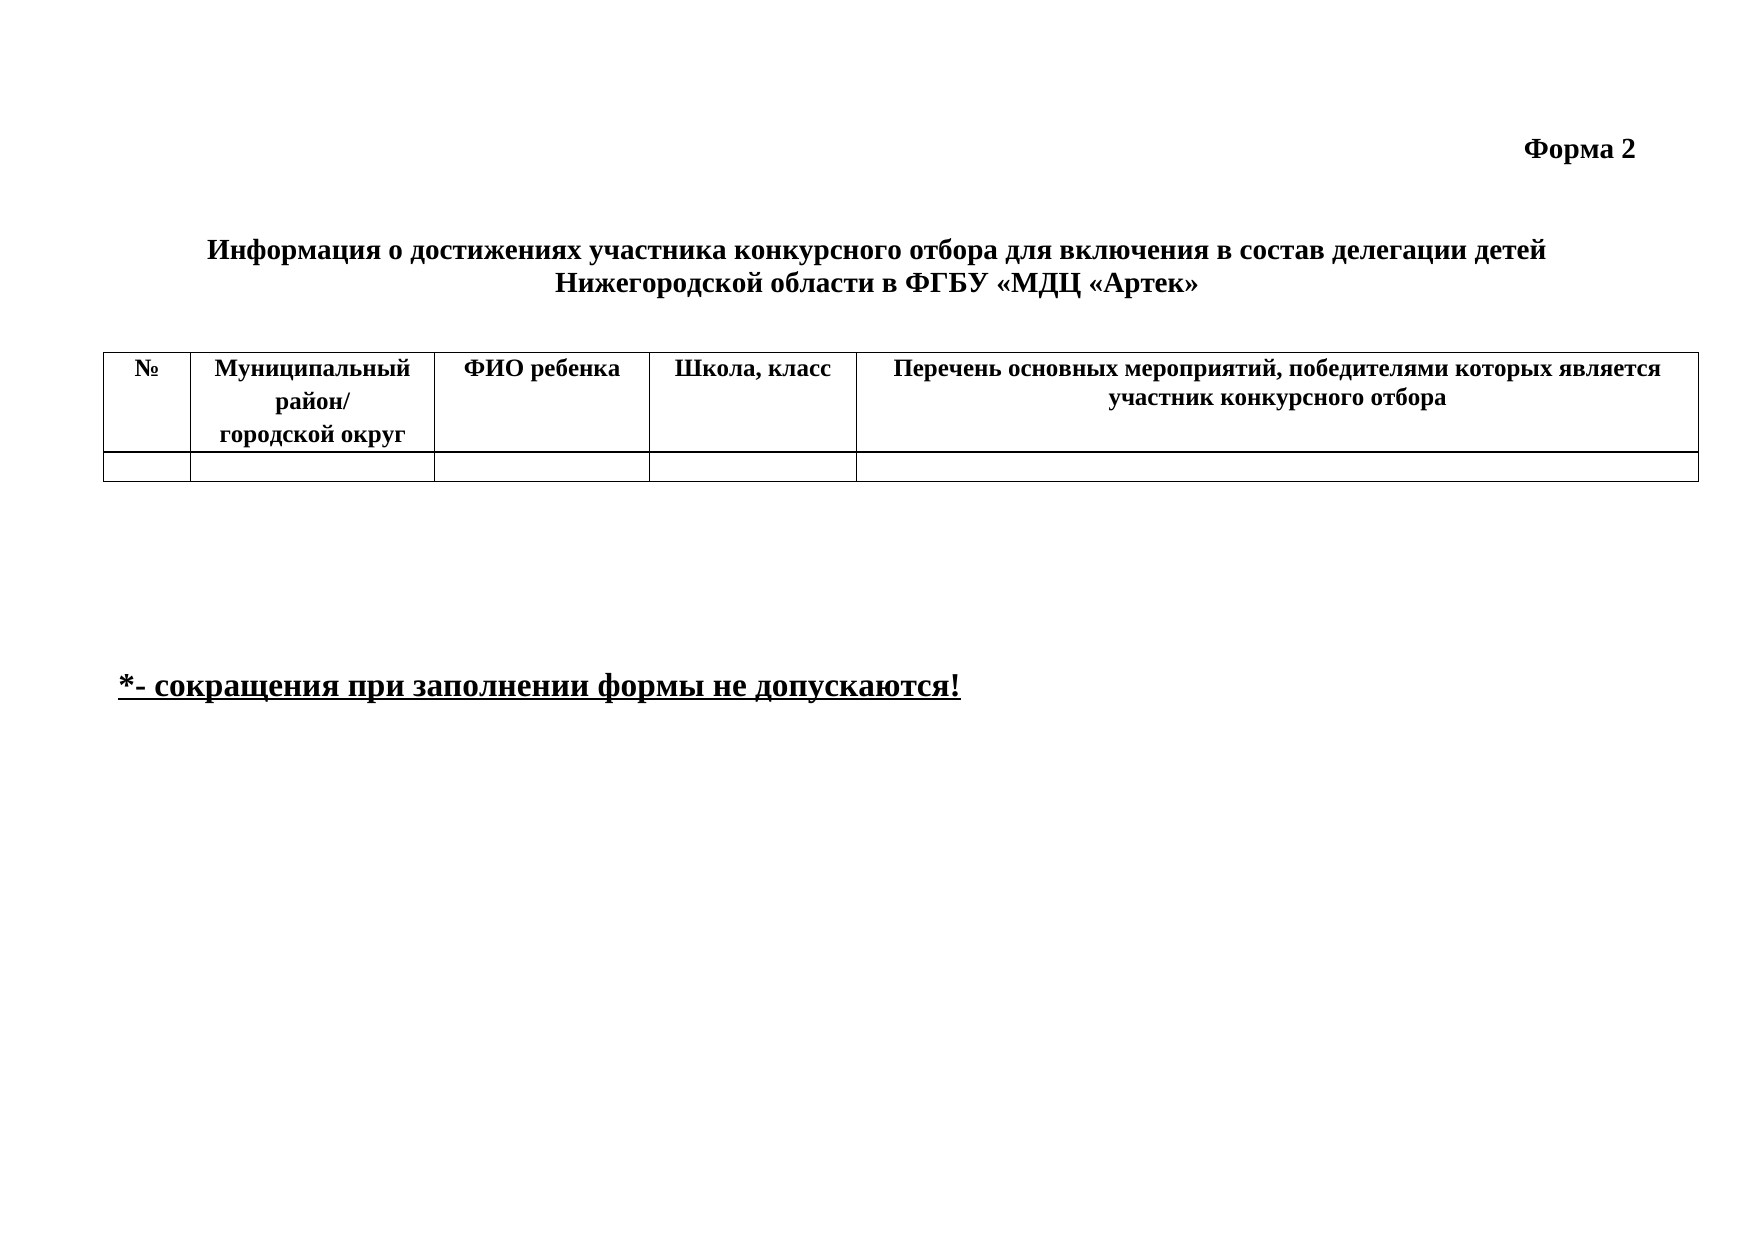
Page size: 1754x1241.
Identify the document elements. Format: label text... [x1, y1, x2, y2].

table_header № [104, 353, 190, 451]
table_cell [650, 453, 856, 481]
table_header Муниципальный район/ городской округ [191, 353, 434, 451]
table_cell [435, 453, 649, 481]
text Форма 2 [118, 131, 1636, 165]
table_cell [104, 453, 190, 481]
table_cell [191, 453, 434, 481]
text *- сокращения при заполнении формы не допускаются! [118, 665, 1636, 703]
table_header Школа, класс [650, 353, 856, 451]
text Информация о достижениях участника конкурсного отбора для включения в состав делегации детей Нижегородской области в ФГБУ «МДЦ «Артек» [118, 232, 1636, 299]
table_header Перечень основных мероприятий, победителями которых является участник конкурсного отбора [857, 353, 1698, 451]
table_cell [857, 453, 1698, 481]
table_header ФИО ребенка [435, 353, 649, 451]
